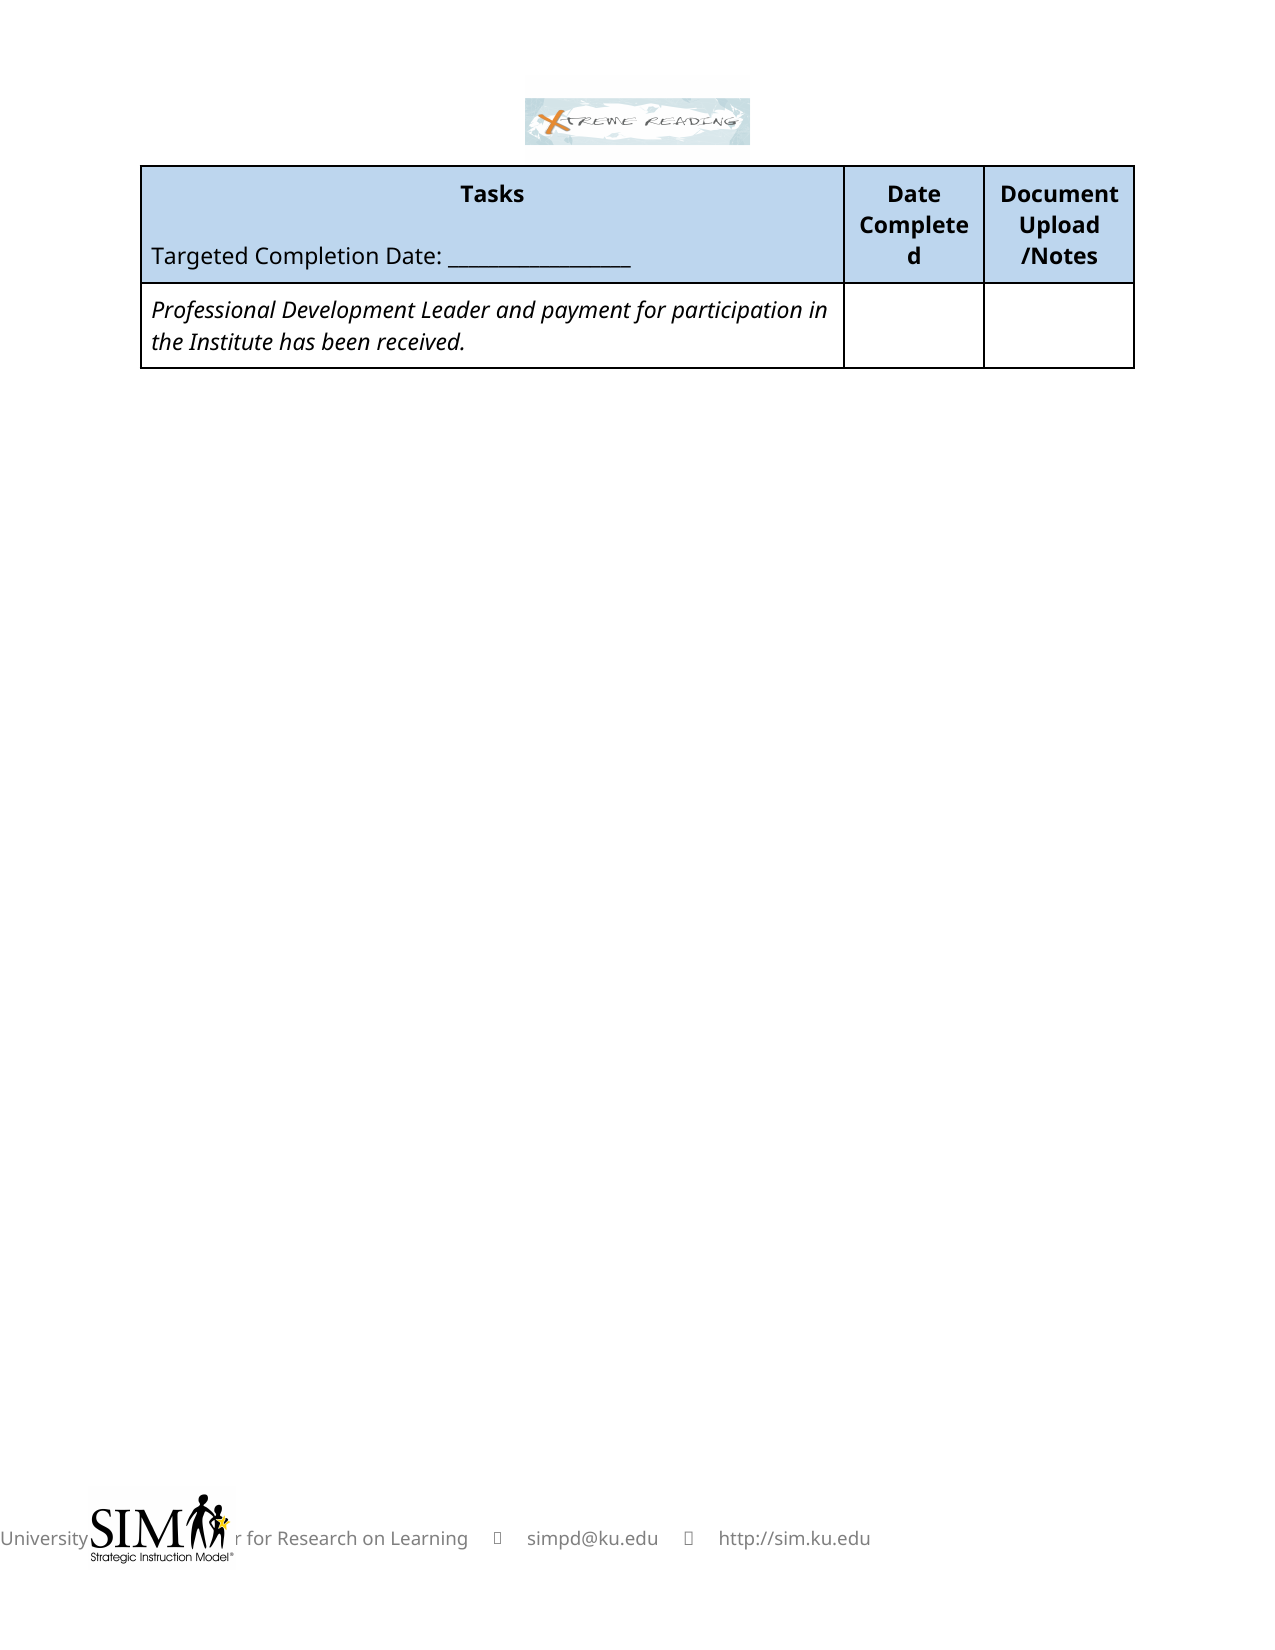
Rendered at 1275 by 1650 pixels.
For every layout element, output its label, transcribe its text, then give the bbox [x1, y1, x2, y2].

table_cell [845, 284, 983, 367]
table_header Document Upload /Notes [985, 167, 1133, 282]
table_header Date Completed [845, 167, 983, 282]
table_cell [985, 284, 1133, 367]
table_header Tasks Targeted Completion Date: __________________ [142, 167, 843, 282]
picture [87, 1486, 236, 1570]
picture [525, 75, 750, 165]
